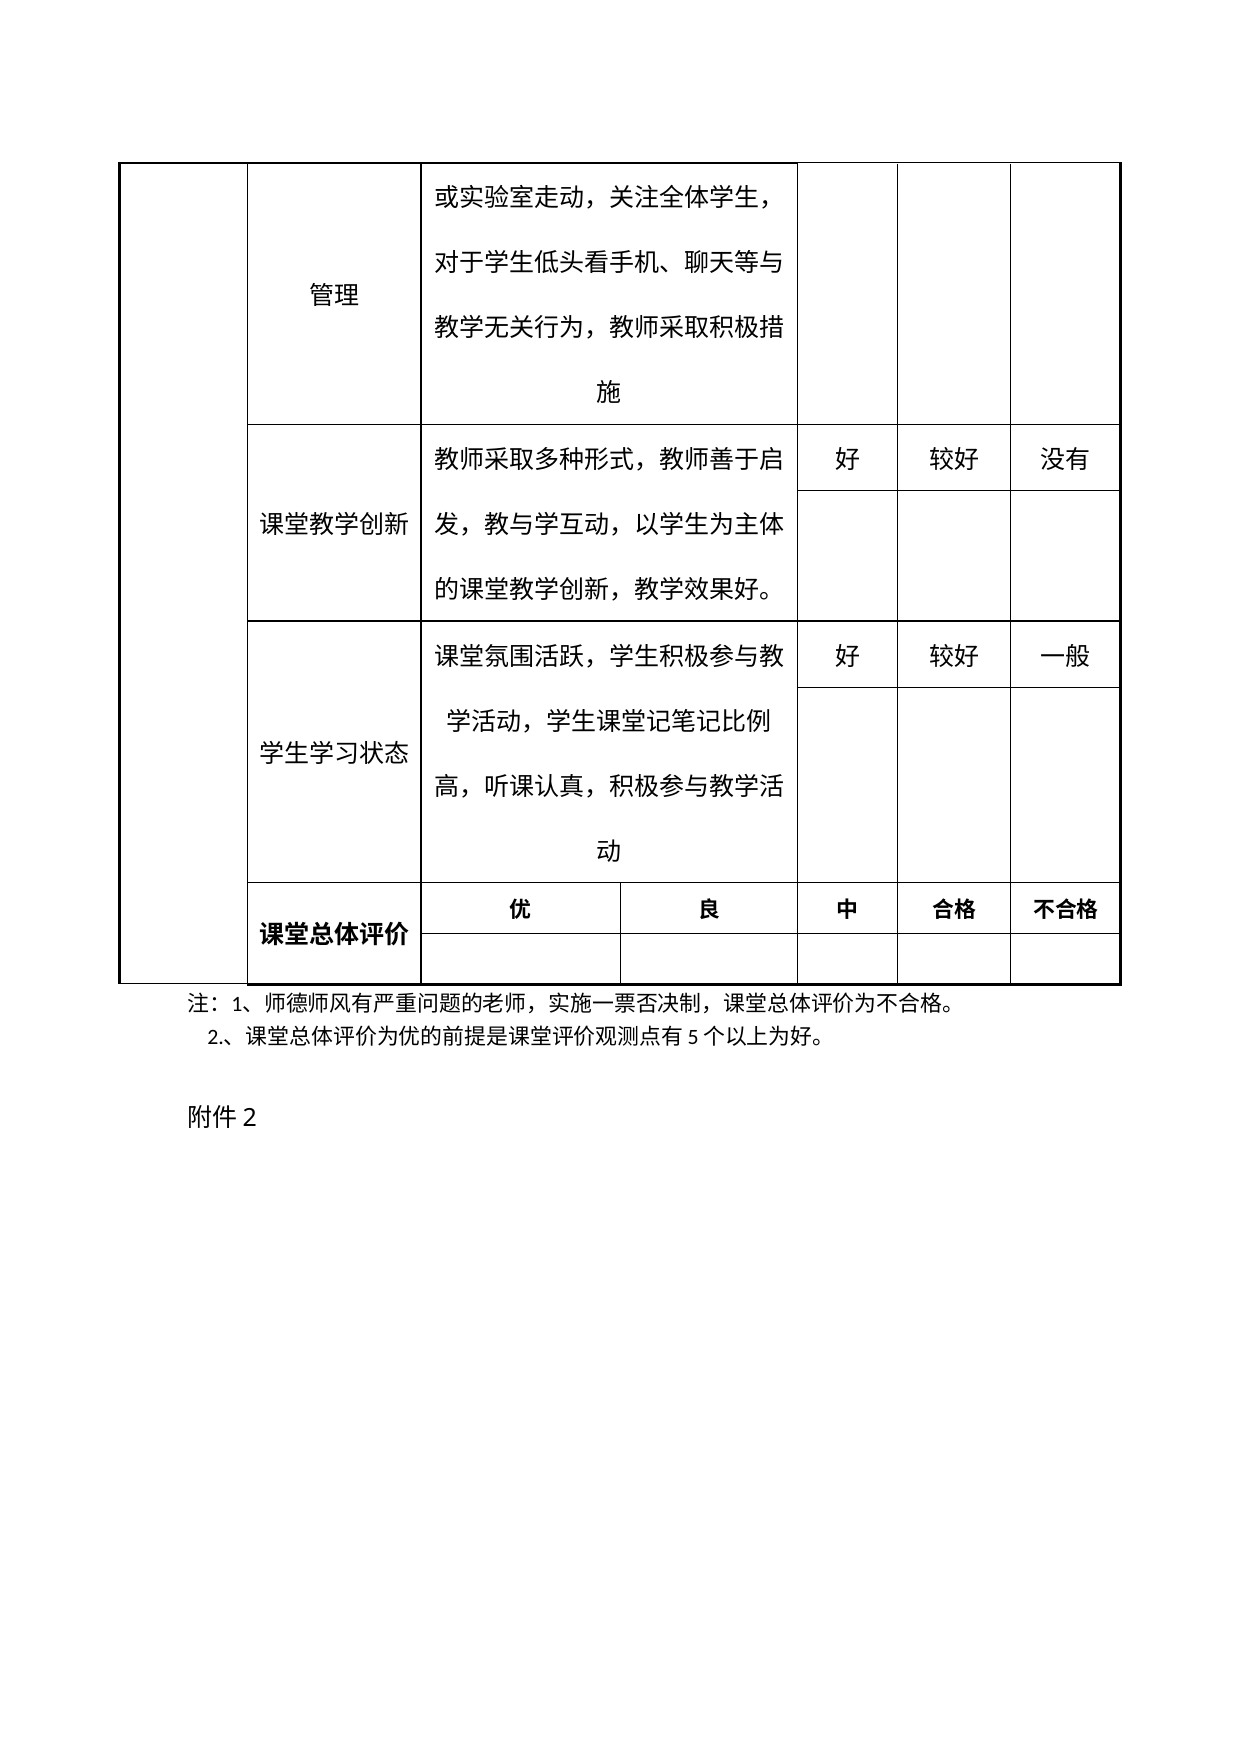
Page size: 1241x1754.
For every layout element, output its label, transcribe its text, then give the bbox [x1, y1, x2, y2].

table_cell 一般 [1011, 622, 1119, 687]
table_cell 不合格 [1011, 883, 1119, 932]
table_cell [798, 934, 897, 983]
table_cell 良 [621, 883, 797, 932]
table_cell [1011, 934, 1119, 983]
table_cell [422, 934, 620, 983]
table_cell 教师采取多种形式，教师善于启发，教与学互动，以学生为主体的课堂教学创新，教学效果好。 [422, 425, 797, 620]
table_cell [1011, 163, 1119, 423]
table_cell [1011, 688, 1119, 882]
text 2.、课堂总体评价为优的前提是课堂评价观测点有5个以上为好。 [187, 1018, 1053, 1051]
table_cell 优 [422, 883, 620, 932]
table_cell [1011, 491, 1119, 620]
table_cell 合格 [898, 883, 1010, 932]
table_cell 教师课堂 管理 [248, 164, 420, 423]
table_cell 学生学习状态 [248, 622, 420, 882]
table_cell 好 [798, 425, 897, 490]
table_cell 中 [798, 883, 897, 932]
table_cell [621, 934, 797, 983]
table_cell [798, 491, 897, 620]
table_cell 课堂教学创新 [248, 425, 420, 620]
table_cell 课堂总体评价 [248, 883, 420, 983]
table_cell 较好 [898, 425, 1010, 490]
table_cell [898, 163, 1010, 423]
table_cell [422, 164, 797, 423]
table_cell [898, 491, 1010, 620]
table_cell [798, 163, 897, 423]
table_cell 课堂氛围活跃，学生积极参与教学活动，学生课堂记笔记比例高，听课认真，积极参与教学活动 [422, 622, 797, 882]
table_cell 较好 [898, 622, 1010, 687]
table_cell 没有 [1011, 425, 1119, 490]
table_cell [898, 688, 1010, 882]
text 附件2 [187, 1083, 1053, 1148]
table_cell 好 [798, 622, 897, 687]
text 注：1、师德师风有严重问题的老师，实施一票否决制，课堂总体评价为不合格。 [187, 986, 1053, 1018]
table_cell [898, 934, 1010, 983]
table_cell [798, 688, 897, 882]
